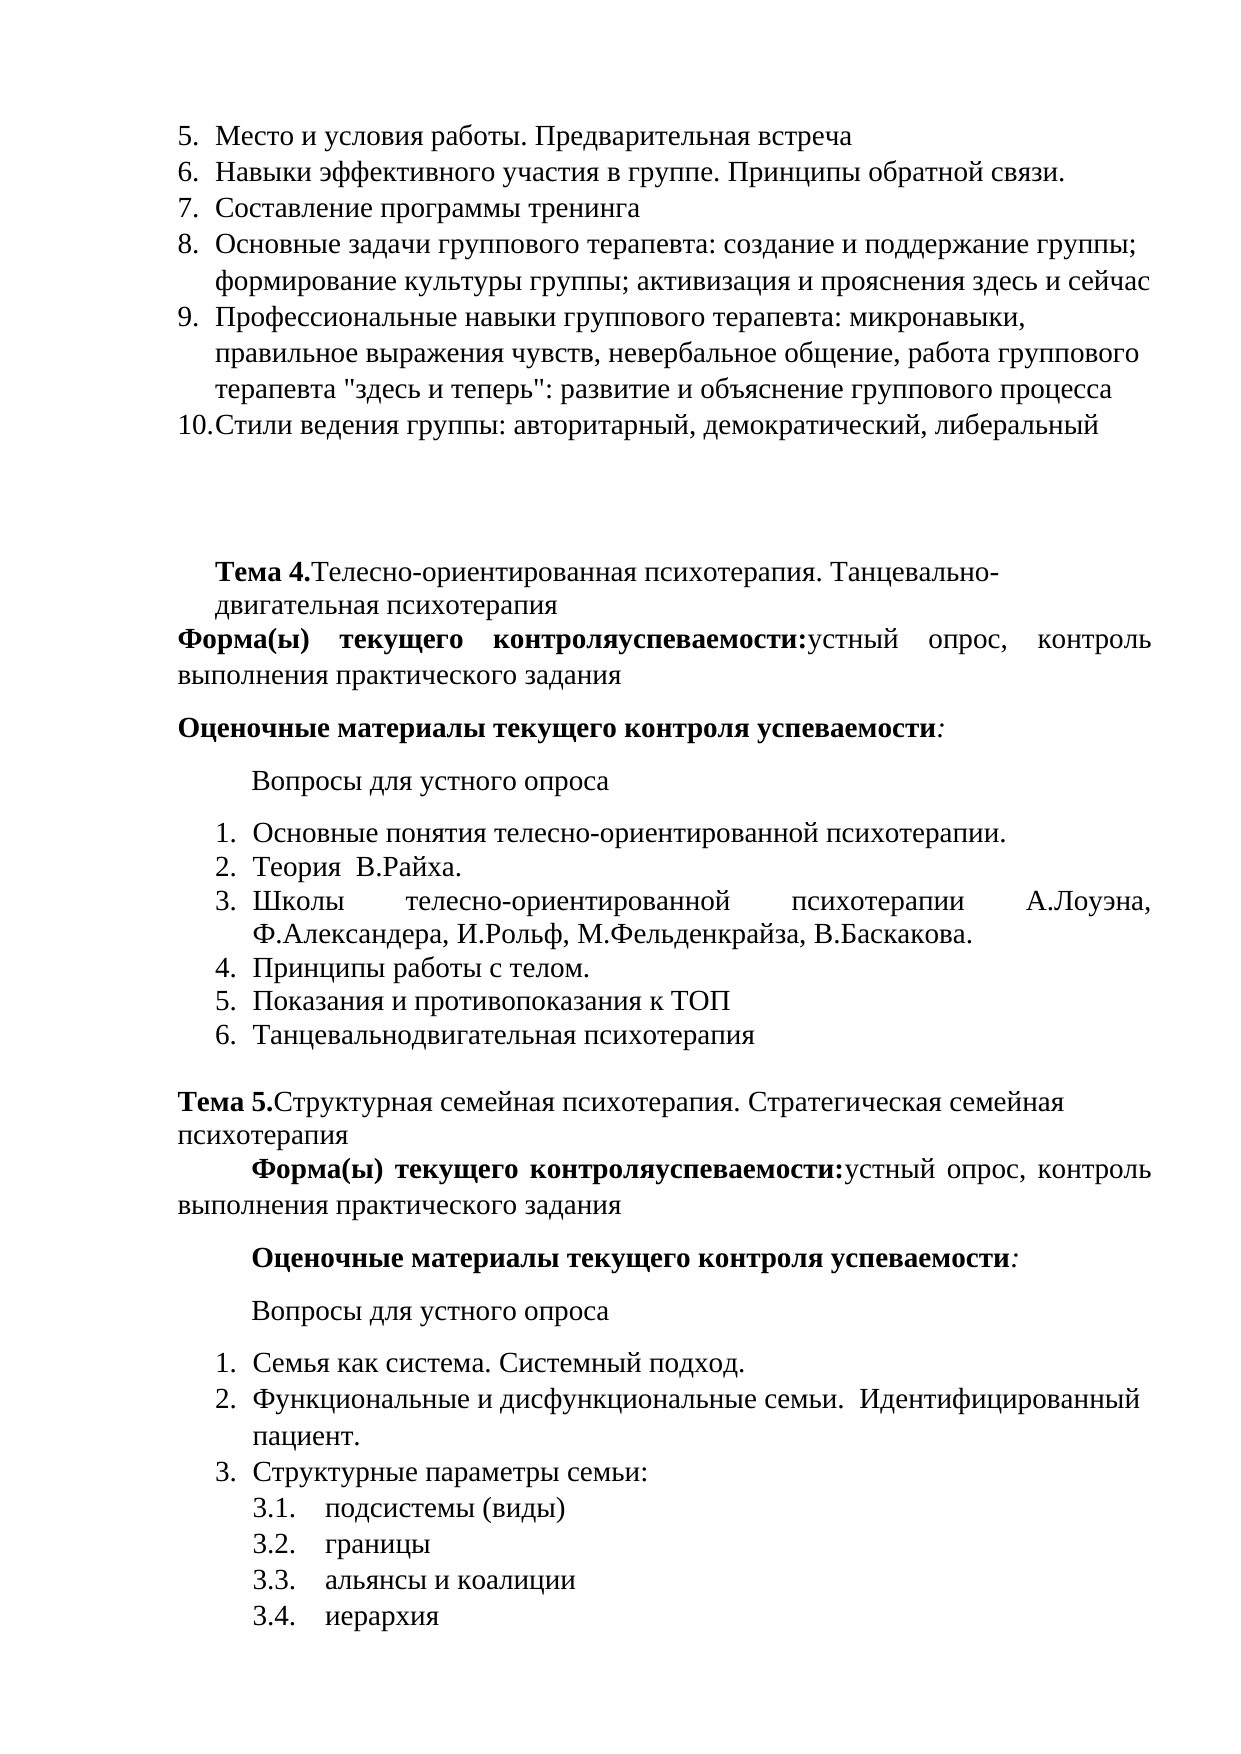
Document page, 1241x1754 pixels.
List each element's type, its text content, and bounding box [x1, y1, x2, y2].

text Вопросы для устного опроса [177, 763, 1152, 796]
list подсистемы (виды) [252, 1490, 1152, 1524]
text Форма(ы) текущего контроляуспеваемости:устный опрос, контроль выполнения практического задания [177, 1151, 1152, 1221]
list Теория В.Райха. [215, 849, 1152, 883]
list Структурные параметры семьи: [215, 1454, 1152, 1487]
list Навыки эффективного участия в группе. Принципы обратной связи. [177, 154, 1152, 188]
list Танцевальнодвигательная психотерапия [215, 1017, 1152, 1050]
text Форма(ы) текущего контроляуспеваемости:устный опрос, контроль выполнения практического задания [177, 621, 1152, 691]
list Семья как система. Системный подход. [215, 1346, 1152, 1379]
list Составление программы тренинга [177, 190, 1152, 224]
list Школы телесно-ориентированной психотерапии А.Лоуэна, Ф.Александера, И.Рольф, М.Фельденкрайза, В.Баскакова. [215, 883, 1152, 950]
list Принципы работы с телом. [215, 950, 1152, 983]
list Стили ведения группы: авторитарный, демократический, либеральный [177, 407, 1152, 441]
text Тема 5.Структурная семейная психотерапия. Стратегическая семейная психотерапия [177, 1084, 1152, 1151]
list альянсы и коалиции [252, 1562, 1152, 1596]
list Профессиональные навыки группового терапевта: микронавыки, правильное выражения чувств, невербальное общение, работа группового терапевта "здесь и теперь": развитие и объяснение группового процесса [177, 299, 1152, 405]
list иерархия [252, 1598, 1152, 1632]
list Функциональные и дисфункциональные семьи. Идентифицированный пациент. [215, 1382, 1152, 1451]
list Основные понятия телесно-ориентированной психотерапии. [215, 816, 1152, 849]
text Оценочные материалы текущего контроля успеваемости: [177, 710, 1152, 743]
list Показания и противопоказания к ТОП [215, 983, 1152, 1017]
list Основные задачи группового терапевта: создание и поддержание группы; формирование культуры группы; активизация и прояснения здесь и сейчас [177, 227, 1152, 296]
text Тема 4.Телесно-ориентированная психотерапия. Танцевально-двигательная психотерапия [215, 554, 1152, 621]
text Вопросы для устного опроса [177, 1293, 1152, 1326]
text Оценочные материалы текущего контроля успеваемости: [177, 1240, 1152, 1273]
list границы [252, 1526, 1152, 1560]
list Место и условия работы. Предварительная встреча [177, 118, 1152, 152]
